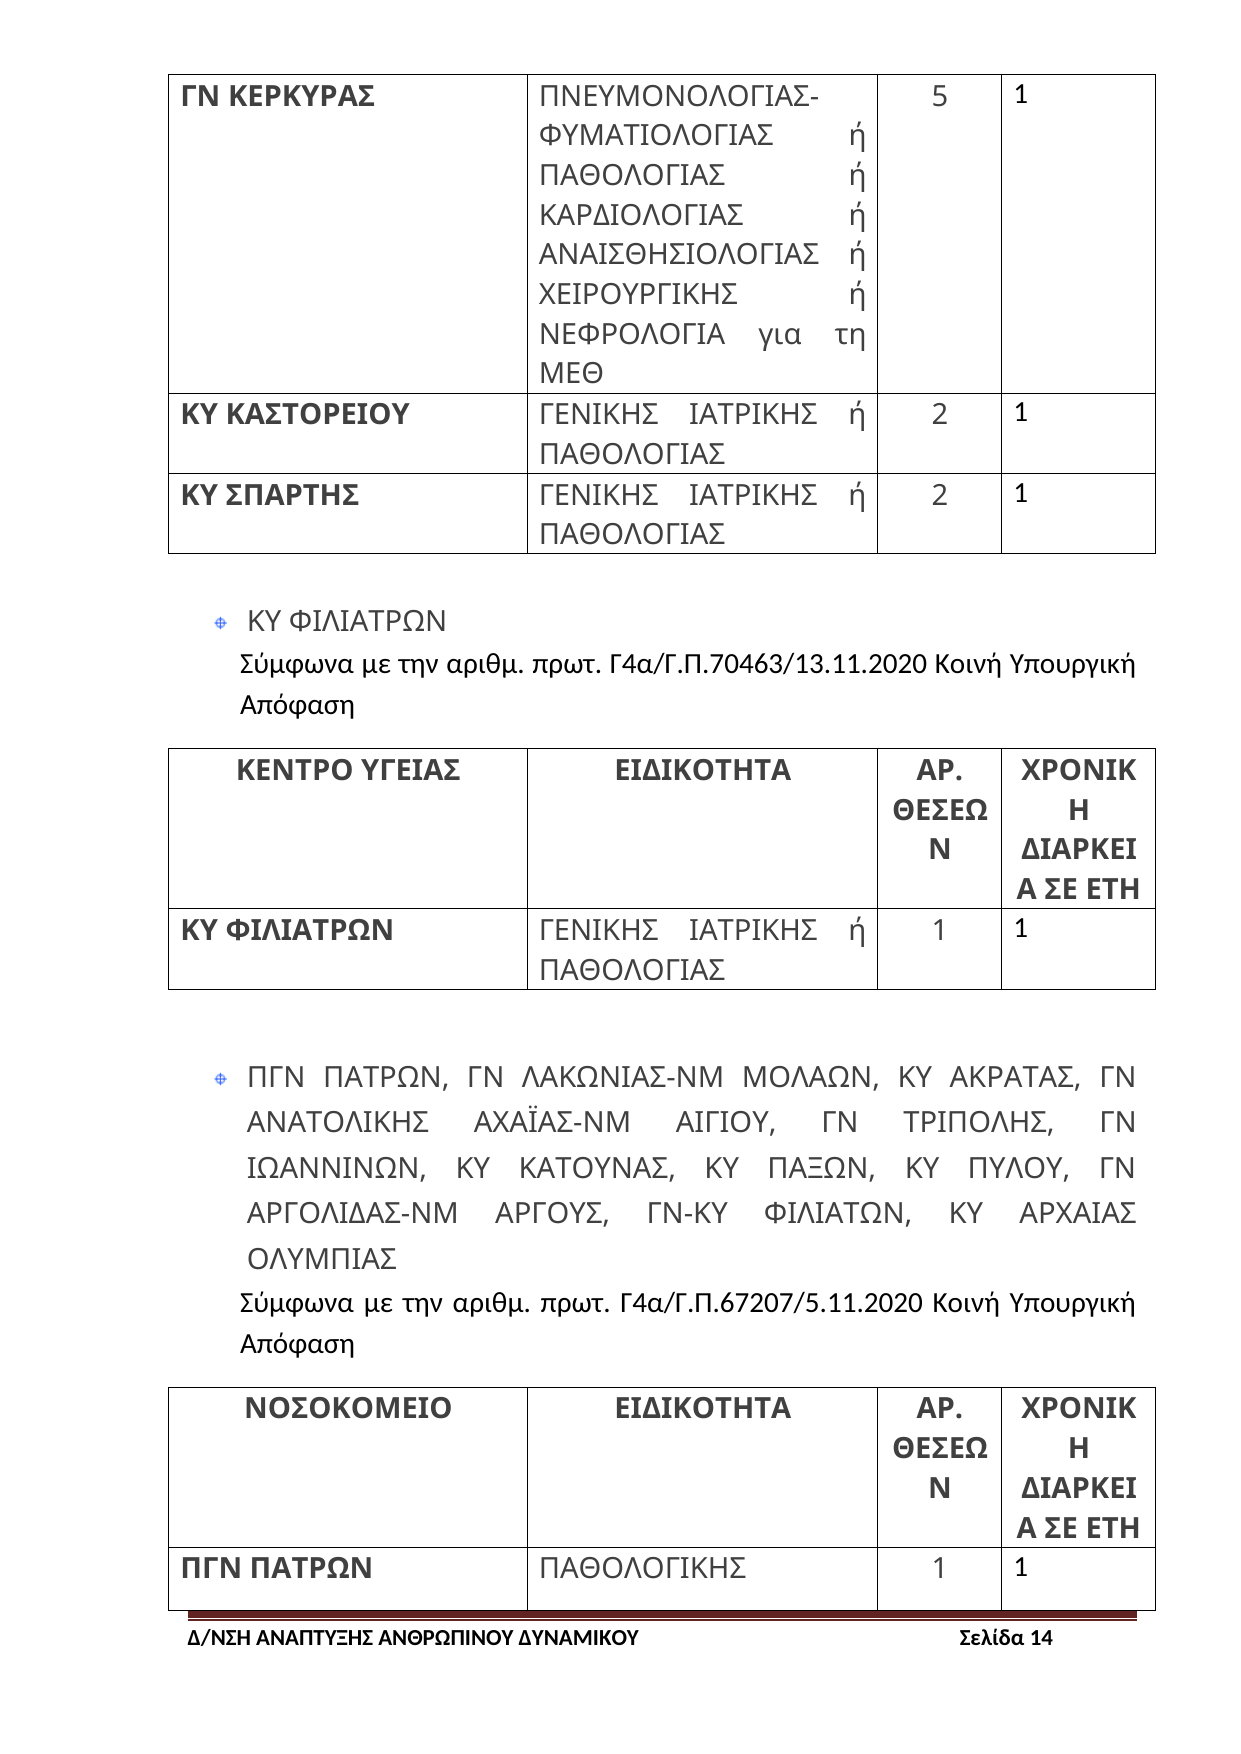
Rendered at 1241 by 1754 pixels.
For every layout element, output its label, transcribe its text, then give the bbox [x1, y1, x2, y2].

table_cell 1 [878, 1548, 1001, 1610]
table_header ΑΡ. ΘΕΣΕΩΝ [878, 1388, 1001, 1547]
table_header ΕΙΔΙΚΟΤΗΤΑ [528, 1388, 877, 1547]
table_cell ΚΥ ΚΑΣΤΟΡΕΙΟΥ [169, 394, 527, 473]
table_header ΝΟΣΟΚΟΜΕΙΟ [169, 1388, 527, 1547]
table_header ΚΕΝΤΡΟ ΥΓΕΙΑΣ [169, 749, 527, 908]
table_cell 1 [1002, 394, 1155, 473]
table_cell 1 [1002, 75, 1155, 392]
table_cell ΓΕΝΙΚΗΣ ΙΑΤΡΙΚΗΣ ή ΠΑΘΟΛΟΓΙΑΣ [528, 909, 877, 988]
table_cell 2 [878, 394, 1001, 473]
table_header ΑΡ. ΘΕΣΕΩΝ [878, 749, 1001, 908]
table_cell ΠΓΝ ΠΑΤΡΩΝ [169, 1548, 527, 1610]
table_cell ΚΥ ΦΙΛΙΑΤΡΩΝ [169, 909, 527, 988]
picture [210, 1070, 227, 1087]
table_header ΧΡΟΝΙΚΗ ΔΙΑΡΚΕΙΑ ΣΕ ΕΤΗ [1002, 749, 1155, 908]
list ΚΥ ΦΙΛΙΑΤΡΩΝ [209, 600, 1137, 639]
table_cell 1 [1002, 1548, 1155, 1610]
table_cell ΓΕΝΙΚΗΣ ΙΑΤΡΙΚΗΣ ή ΠΑΘΟΛΟΓΙΑΣ [528, 474, 877, 553]
table_cell 2 [878, 474, 1001, 553]
list Σύμφωνα με την αριθμ. πρωτ. Γ4α/Γ.Π.70463/13.11.2020 Κοινή Υπουργική Απόφαση [240, 646, 1137, 722]
table_cell ΚΥ ΣΠΑΡΤΗΣ [169, 474, 527, 553]
table_cell ΓΕΝΙΚΗΣ ΙΑΤΡΙΚΗΣ ή ΠΑΘΟΛΟΓΙΑΣ [528, 394, 877, 473]
table_header ΕΙΔΙΚΟΤΗΤΑ [528, 749, 877, 908]
table_header ΧΡΟΝΙΚΗ ΔΙΑΡΚΕΙΑ ΣΕ ΕΤΗ [1002, 1388, 1155, 1547]
table_cell ΓΝ ΚΕΡΚΥΡΑΣ [169, 75, 527, 392]
table_cell 1 [1002, 909, 1155, 988]
list ΠΓΝ ΠΑΤΡΩΝ, ΓΝ ΛΑΚΩΝΙΑΣ-ΝΜ ΜΟΛΑΩΝ, ΚΥ ΑΚΡΑΤΑΣ, ΓΝ ΑΝΑΤΟΛΙΚΗΣ ΑΧΑΪΑΣ-ΝΜ ΑΙΓΙΟΥ, ΓΝ ΤΡΙΠΟΛΗΣ, ΓΝ ΙΩΑΝΝΙΝΩΝ, ΚΥ ΚΑΤΟΥΝΑΣ, ΚΥ ΠΑΞΩΝ, ΚΥ ΠΥΛΟΥ, ΓΝ ΑΡΓΟΛΙΔΑΣ-ΝΜ ΑΡΓΟΥΣ, ΓΝ-ΚΥ ΦΙΛΙΑΤΩΝ, ΚΥ ΑΡΧΑΙΑΣ ΟΛΥΜΠΙΑΣ [209, 1056, 1137, 1278]
table_cell 1 [878, 909, 1001, 988]
picture [210, 614, 227, 631]
table_cell 1 [1002, 474, 1155, 553]
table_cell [528, 1548, 877, 1610]
list Σύμφωνα με την αριθμ. πρωτ. Γ4α/Γ.Π.67207/5.11.2020 Κοινή Υπουργική Απόφαση [240, 1284, 1137, 1361]
table_cell 5 [878, 75, 1001, 392]
table_cell ΠΝΕΥΜΟΝΟΛΟΓΙΑΣ-ΦΥΜΑΤΙΟΛΟΓΙΑΣ ή ΠΑΘΟΛΟΓΙΑΣ ή ΚΑΡΔΙΟΛΟΓΙΑΣ ή ΑΝΑΙΣΘΗΣΙΟΛΟΓΙΑΣ ή ΧΕΙΡΟΥΡΓΙΚΗΣ ή ΝΕΦΡΟΛΟΓΙΑ για τη ΜΕΘ [528, 75, 877, 392]
